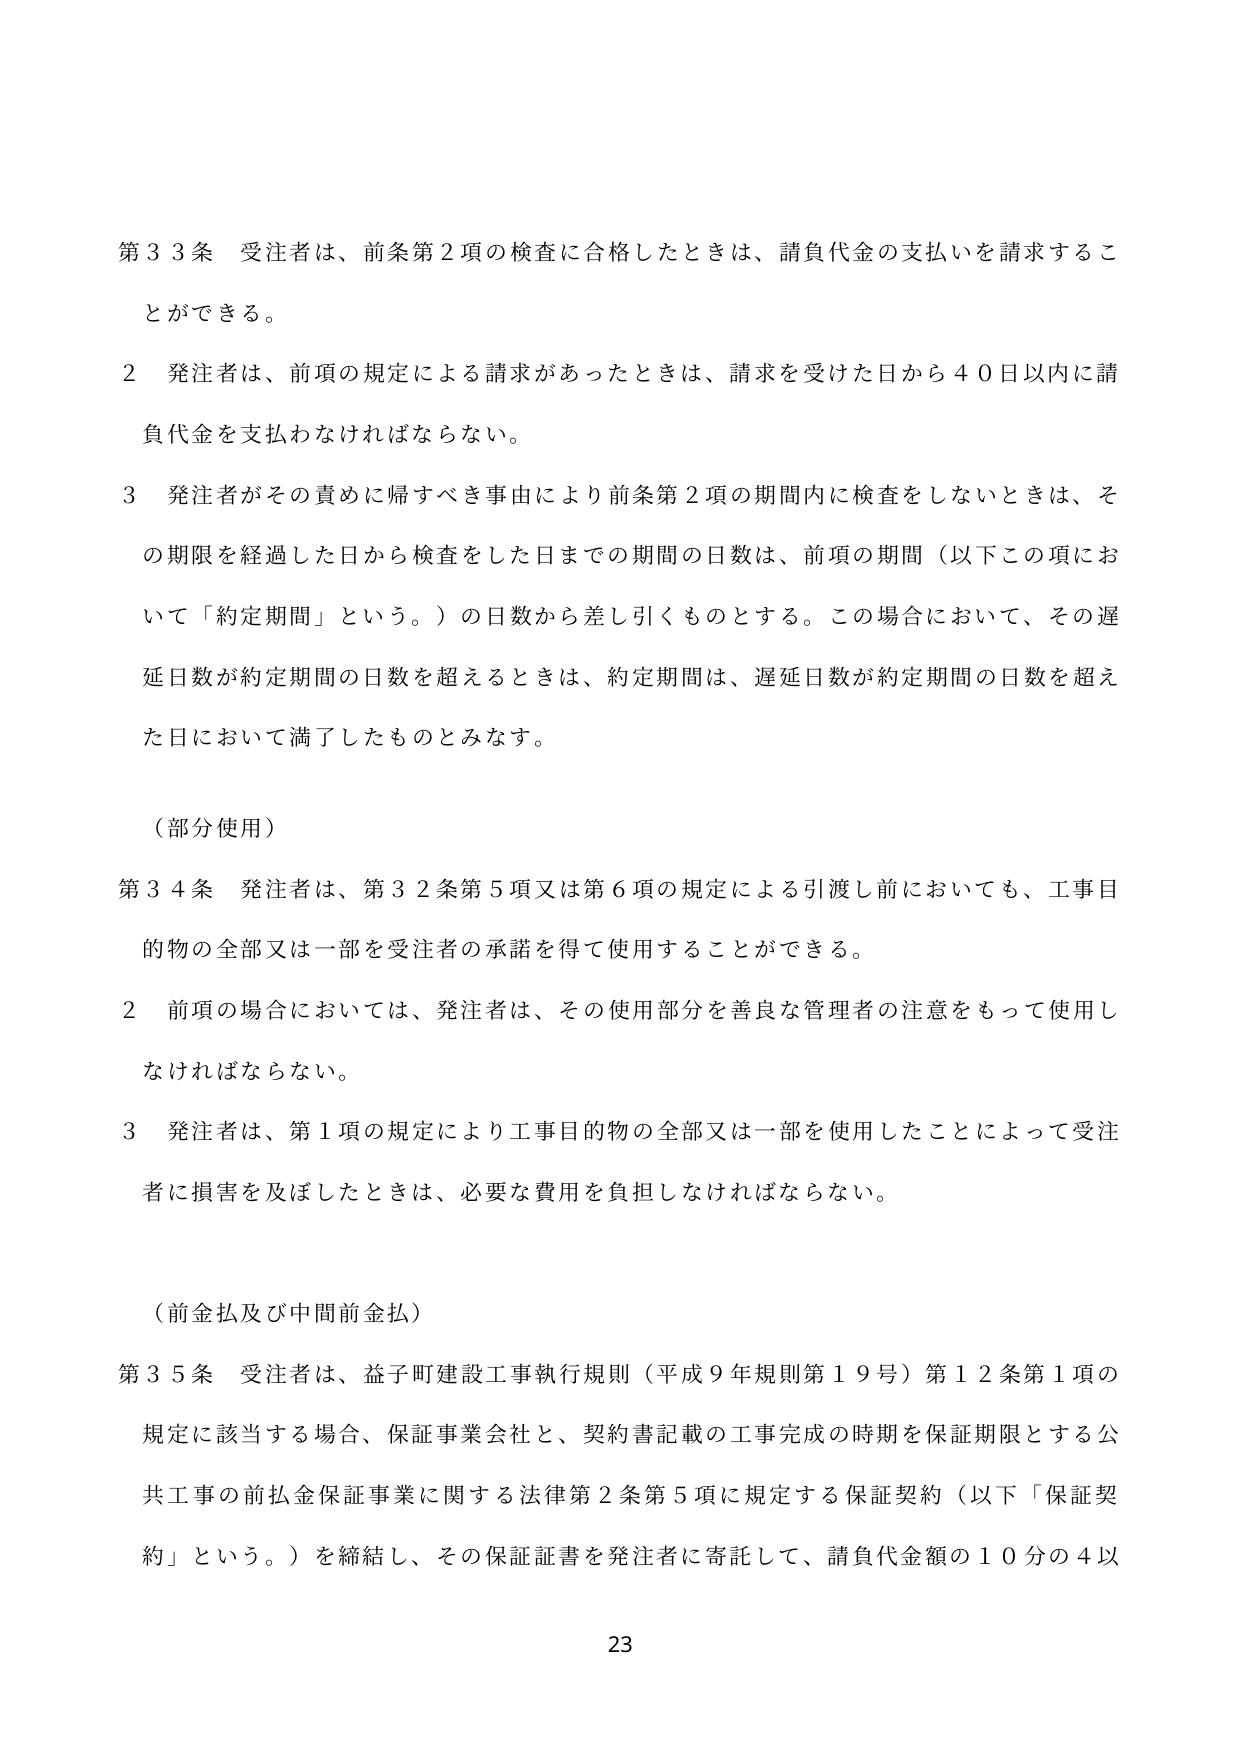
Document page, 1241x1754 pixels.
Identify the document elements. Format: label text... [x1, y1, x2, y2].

text ３ 発注者は、第１項の規定により工事目的物の全部又は一部を使用したことによって受注者に損害を及ぼしたときは、必要な費用を負担しなければならない。 [118, 1100, 1122, 1221]
text ２ 発注者は、前項の規定による請求があったときは、請求を受けた日から４０日以内に請負代金を支払わなければならない。 [118, 342, 1122, 463]
text （部分使用） [118, 797, 1122, 857]
text ２ 前項の場合においては、発注者は、その使用部分を善良な管理者の注意をもって使用しなければならない。 [118, 979, 1122, 1100]
text ３ 発注者がその責めに帰すべき事由により前条第２項の期間内に検査をしないときは、その期限を経過した日から検査をした日までの期間の日数は、前項の期間（以下この項において「約定期間」という。）の日数から差し引くものとする。この場合において、その遅延日数が約定期間の日数を超えるときは、約定期間は、遅延日数が約定期間の日数を超えた日において満了したものとみなす。 [118, 463, 1122, 766]
text 第３３条 受注者は、前条第２項の検査に合格したときは、請負代金の支払いを請求することができる。 [118, 221, 1122, 342]
text 第３４条 発注者は、第３２条第５項又は第６項の規定による引渡し前においても、工事目的物の全部又は一部を受注者の承諾を得て使用することができる。 [118, 857, 1122, 979]
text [118, 1342, 1122, 1585]
text （前金払及び中間前金払） [140, 1282, 1122, 1342]
